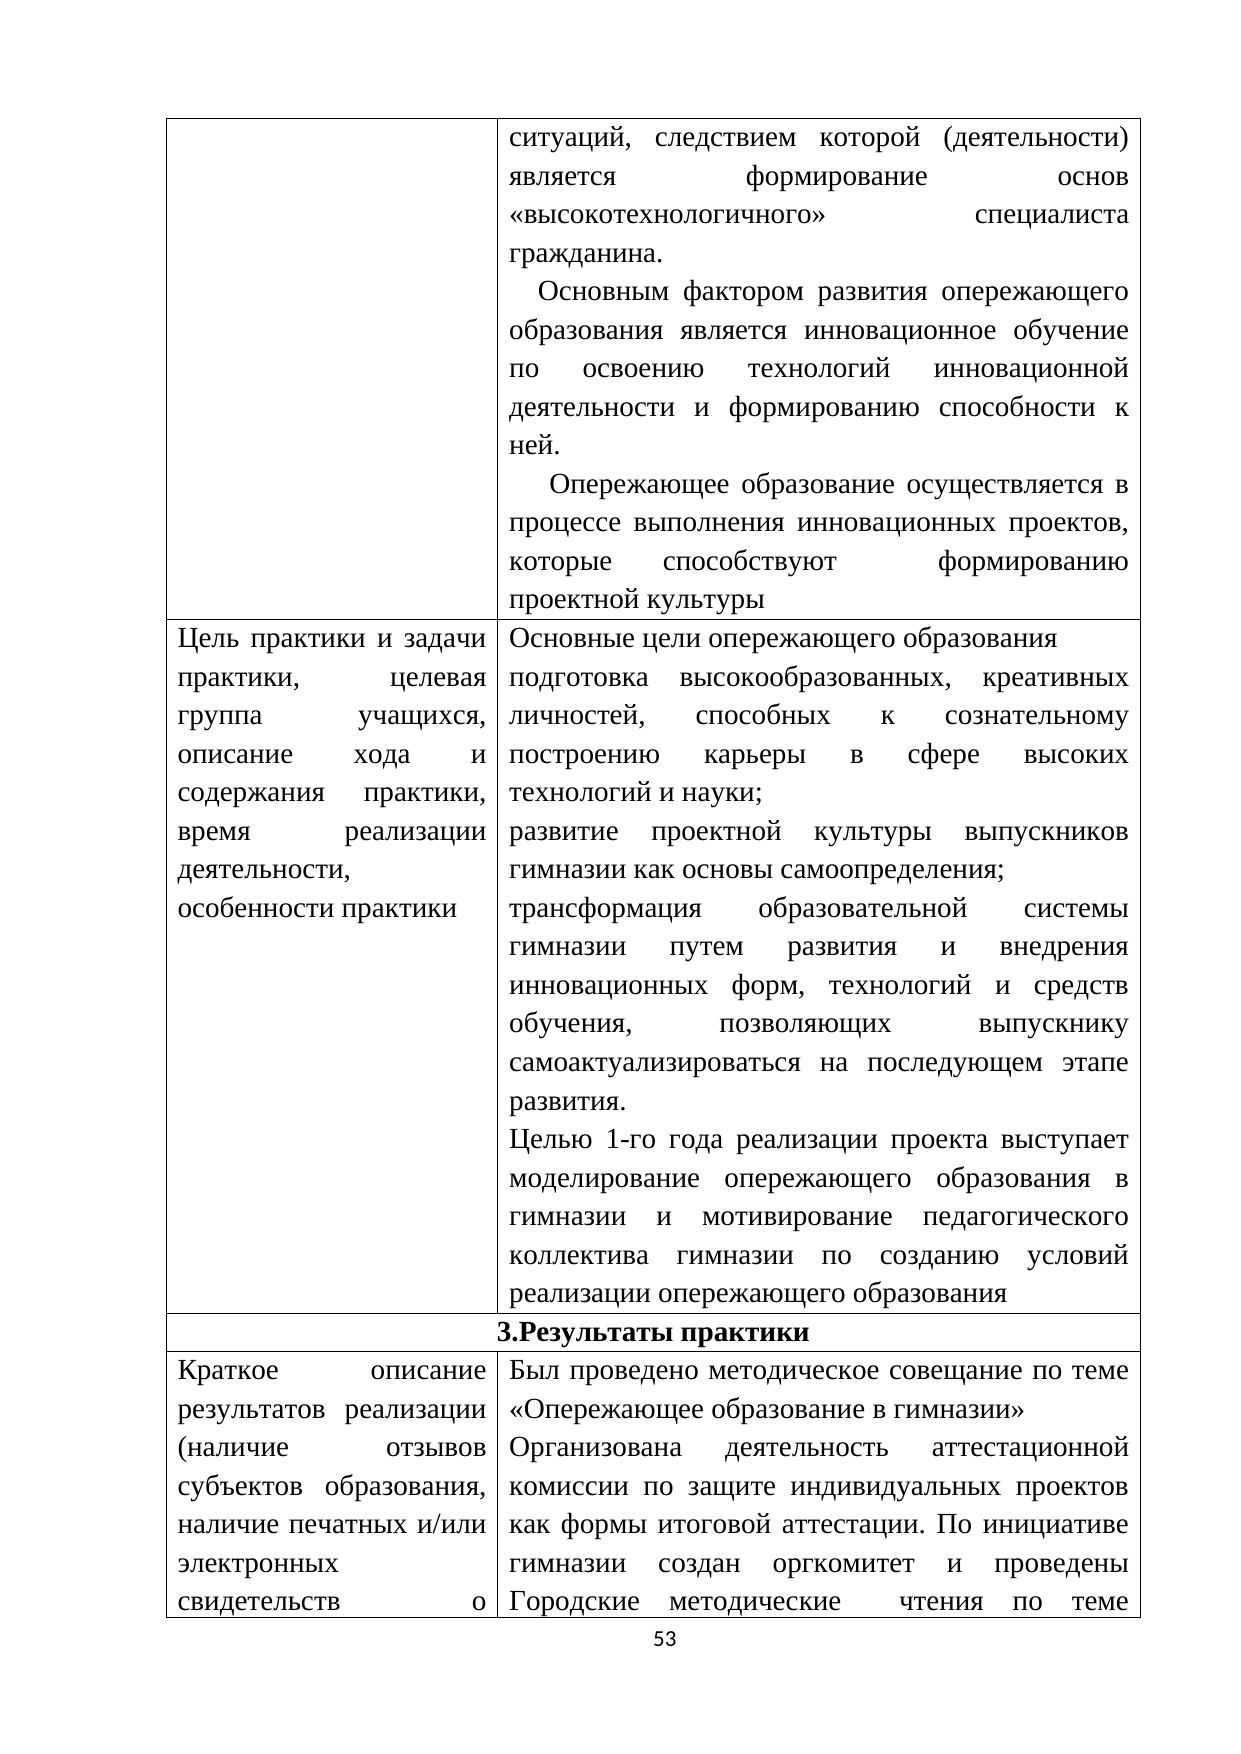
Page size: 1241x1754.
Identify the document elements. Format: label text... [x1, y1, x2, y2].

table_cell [167, 1352, 497, 1617]
table_cell Основные цели опережающего образования подготовка высокообразованных, креативных личностей, способных к сознательному построению карьеры в сфере высоких технологий и науки; развитие проектной культуры выпускников гимназии как основы самоопределения; трансформация образовательной системы гимназии путем развития и внедрения инновационных форм, технологий и средств обучения, позволяющих выпускнику самоактуализироваться на последующем этапе развития. Целью 1-го года реализации проекта выступает моделирование опережающего образования в гимназии и мотивирование педагогического коллектива гимназии по созданию условий реализации опережающего образования [498, 620, 1140, 1313]
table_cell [167, 119, 497, 619]
table_cell Цель практики и задачи практики, целевая группа учащихся, описание хода и содержания практики, время реализации деятельности, особенности практики [167, 620, 497, 1313]
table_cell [498, 1352, 1140, 1617]
table_cell 3.Результаты практики [167, 1314, 1140, 1351]
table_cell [498, 119, 1140, 619]
